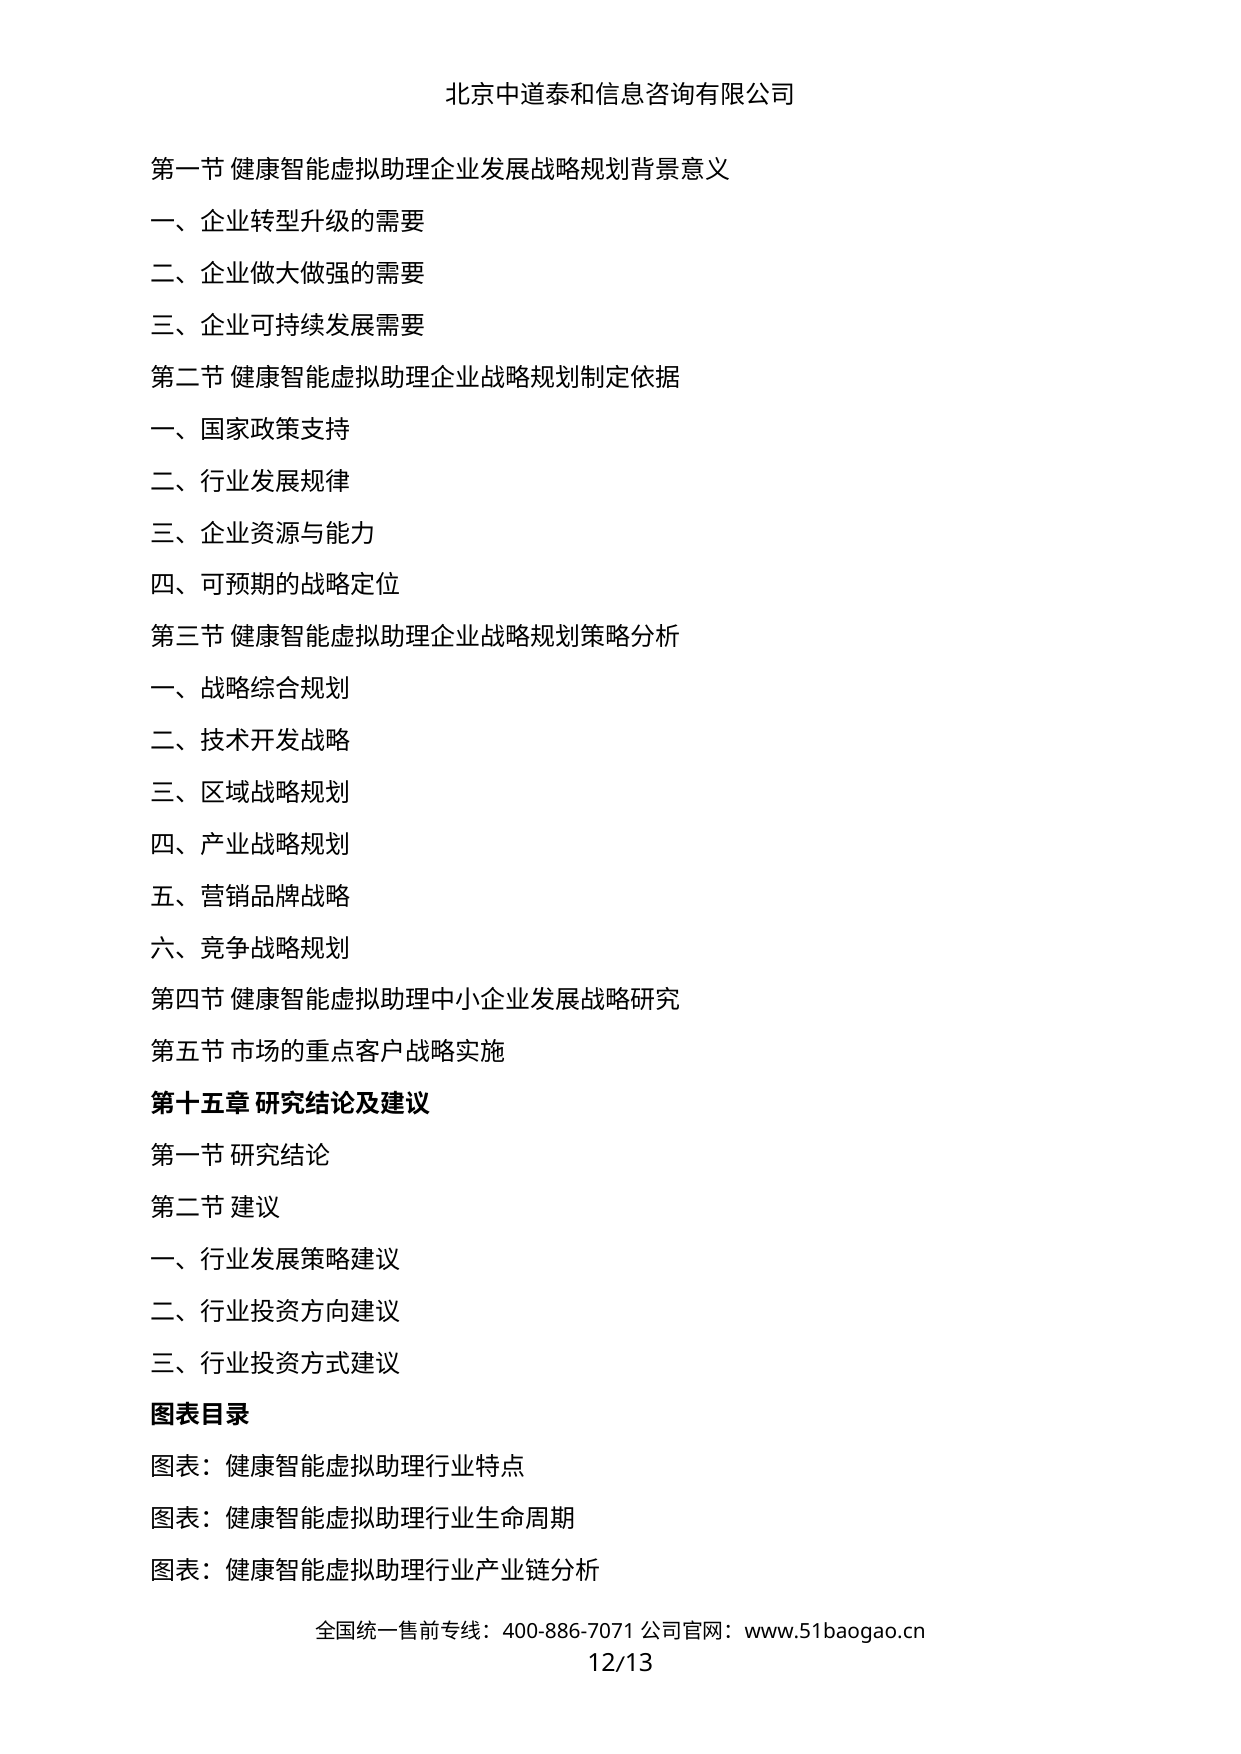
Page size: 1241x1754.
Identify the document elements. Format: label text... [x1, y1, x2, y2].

text 第三节 健康智能虚拟助理企业战略规划策略分析 [150, 617, 1090, 653]
text 四、产业战略规划 [150, 824, 1090, 861]
text 图表：健康智能虚拟助理行业产业链分析 [150, 1551, 1090, 1587]
text 第五节 市场的重点客户战略实施 [150, 1032, 1090, 1068]
text 第十五章 研究结论及建议 [150, 1084, 1090, 1120]
text 五、营销品牌战略 [150, 876, 1090, 912]
text 二、技术开发战略 [150, 721, 1090, 757]
text 第一节 健康智能虚拟助理企业发展战略规划背景意义 [150, 150, 1090, 186]
text 四、可预期的战略定位 [150, 565, 1090, 601]
text 二、企业做大做强的需要 [150, 254, 1090, 290]
text 第一节 研究结论 [150, 1136, 1090, 1172]
text 一、国家政策支持 [150, 409, 1090, 446]
text 一、企业转型升级的需要 [150, 202, 1090, 238]
text 图表：健康智能虚拟助理行业特点 [150, 1447, 1090, 1483]
text 一、行业发展策略建议 [150, 1239, 1090, 1276]
text 三、区域战略规划 [150, 772, 1090, 809]
text 一、战略综合规划 [150, 669, 1090, 705]
text 二、行业发展规律 [150, 461, 1090, 497]
text 第二节 建议 [150, 1187, 1090, 1224]
text 第二节 健康智能虚拟助理企业战略规划制定依据 [150, 357, 1090, 394]
text 六、竞争战略规划 [150, 928, 1090, 964]
text 三、企业可持续发展需要 [150, 306, 1090, 342]
text 三、行业投资方式建议 [150, 1343, 1090, 1379]
text 图表：健康智能虚拟助理行业生命周期 [150, 1499, 1090, 1535]
text 三、企业资源与能力 [150, 513, 1090, 549]
text 图表目录 [150, 1395, 1090, 1431]
text 二、行业投资方向建议 [150, 1291, 1090, 1327]
text 第四节 健康智能虚拟助理中小企业发展战略研究 [150, 980, 1090, 1016]
